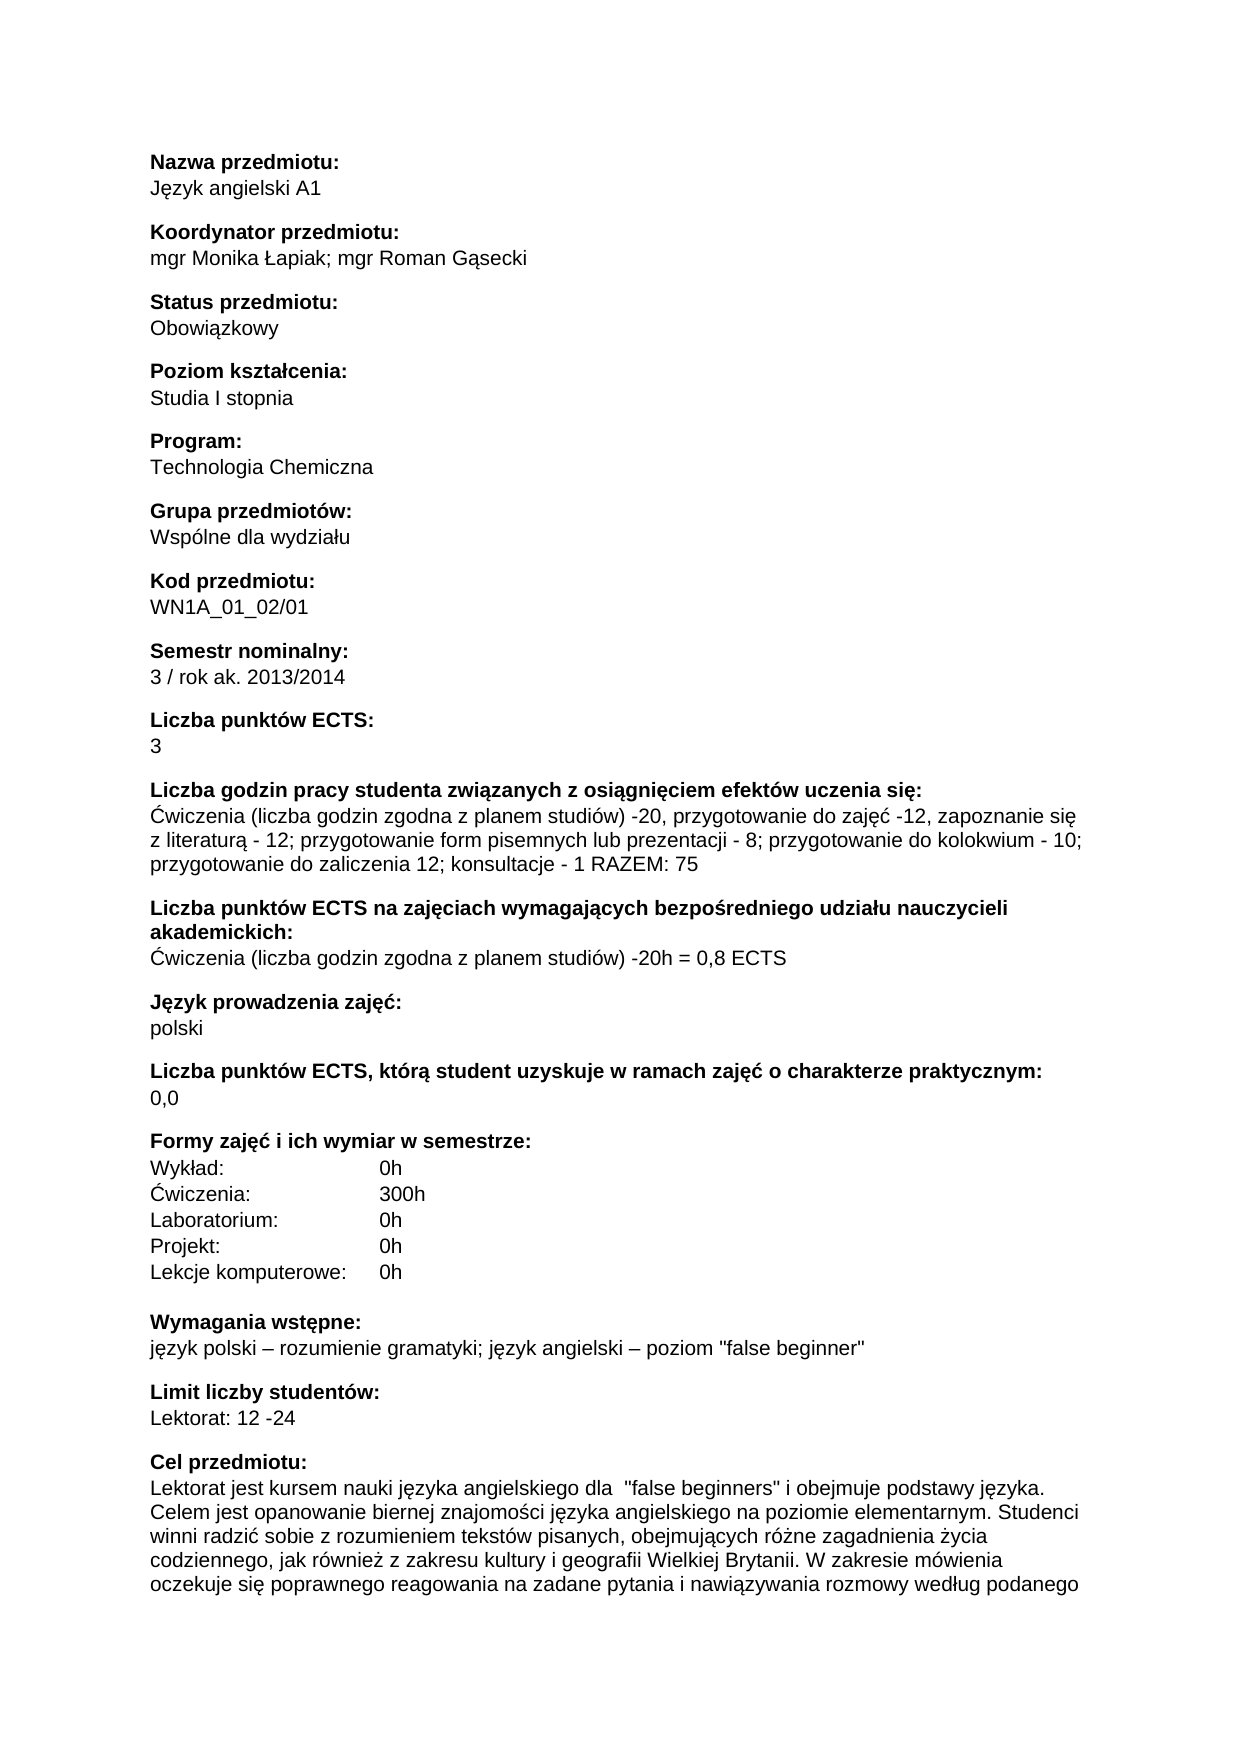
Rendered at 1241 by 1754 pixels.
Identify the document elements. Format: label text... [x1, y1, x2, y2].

text polski [150, 1016, 1090, 1039]
text Studia I stopnia [150, 385, 1090, 409]
table_header 0h [369, 1156, 597, 1180]
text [150, 1476, 1090, 1595]
table_cell 0h [369, 1206, 597, 1232]
text WN1A_01_02/01 [150, 595, 1090, 619]
text Liczba punktów ECTS: [150, 708, 1090, 732]
table_header Wykład: [140, 1156, 367, 1180]
text Liczba godzin pracy studenta związanych z osiągnięciem efektów uczenia się: [150, 778, 1090, 802]
table_cell 300h [369, 1180, 597, 1206]
table_cell Lekcje komputerowe: [140, 1260, 367, 1284]
text 3 / rok ak. 2013/2014 [150, 664, 1090, 688]
text Język prowadzenia zajęć: [150, 989, 1090, 1013]
table_cell Laboratorium: [140, 1208, 367, 1232]
text język polski – rozumienie gramatyki; język angielski – poziom "false beginner" [150, 1336, 1090, 1360]
text Poziom kształcenia: [150, 359, 1090, 383]
text Grupa przedmiotów: [150, 499, 1090, 523]
text Technologia Chemiczna [150, 455, 1090, 479]
table_cell 0h [369, 1232, 597, 1258]
text Koordynator przedmiotu: [150, 220, 1090, 244]
text Wymagania wstępne: [150, 1310, 1090, 1334]
text Ćwiczenia (liczba godzin zgodna z planem studiów) -20h = 0,8 ECTS [150, 946, 1090, 970]
text Program: [150, 429, 1090, 453]
text mgr Monika Łapiak; mgr Roman Gąsecki [150, 246, 1090, 270]
table_cell Ćwiczenia: [140, 1182, 367, 1206]
text Semestr nominalny: [150, 638, 1090, 662]
text 0,0 [150, 1085, 1090, 1109]
text Obowiązkowy [150, 316, 1090, 339]
text Status przedmiotu: [150, 289, 1090, 313]
text Kod przedmiotu: [150, 569, 1090, 593]
table_cell Projekt: [140, 1234, 367, 1258]
text Liczba punktów ECTS, którą student uzyskuje w ramach zajęć o charakterze praktycznym: [150, 1059, 1090, 1083]
text Liczba punktów ECTS na zajęciach wymagających bezpośredniego udziału nauczycieli akademickich: [150, 896, 1090, 944]
text Cel przedmiotu: [150, 1449, 1090, 1473]
text Ćwiczenia (liczba godzin zgodna z planem studiów) -20, przygotowanie do zajęć -12, zapoznanie się z literaturą - 12; przygotowanie form pisemnych lub prezentacji - 8; przygotowanie do kolokwium - 10; przygotowanie do zaliczenia 12; konsultacje - 1 RAZEM: 75 [150, 804, 1090, 876]
text Wspólne dla wydziału [150, 525, 1090, 549]
text Język angielski A1 [150, 176, 1090, 200]
text Formy zajęć i ich wymiar w semestrze: [150, 1129, 1090, 1153]
text Nazwa przedmiotu: [150, 150, 1090, 174]
text Limit liczby studentów: [150, 1380, 1090, 1404]
text 3 [150, 734, 1090, 758]
table_cell 0h [369, 1258, 597, 1284]
text Lektorat: 12 -24 [150, 1406, 1090, 1430]
